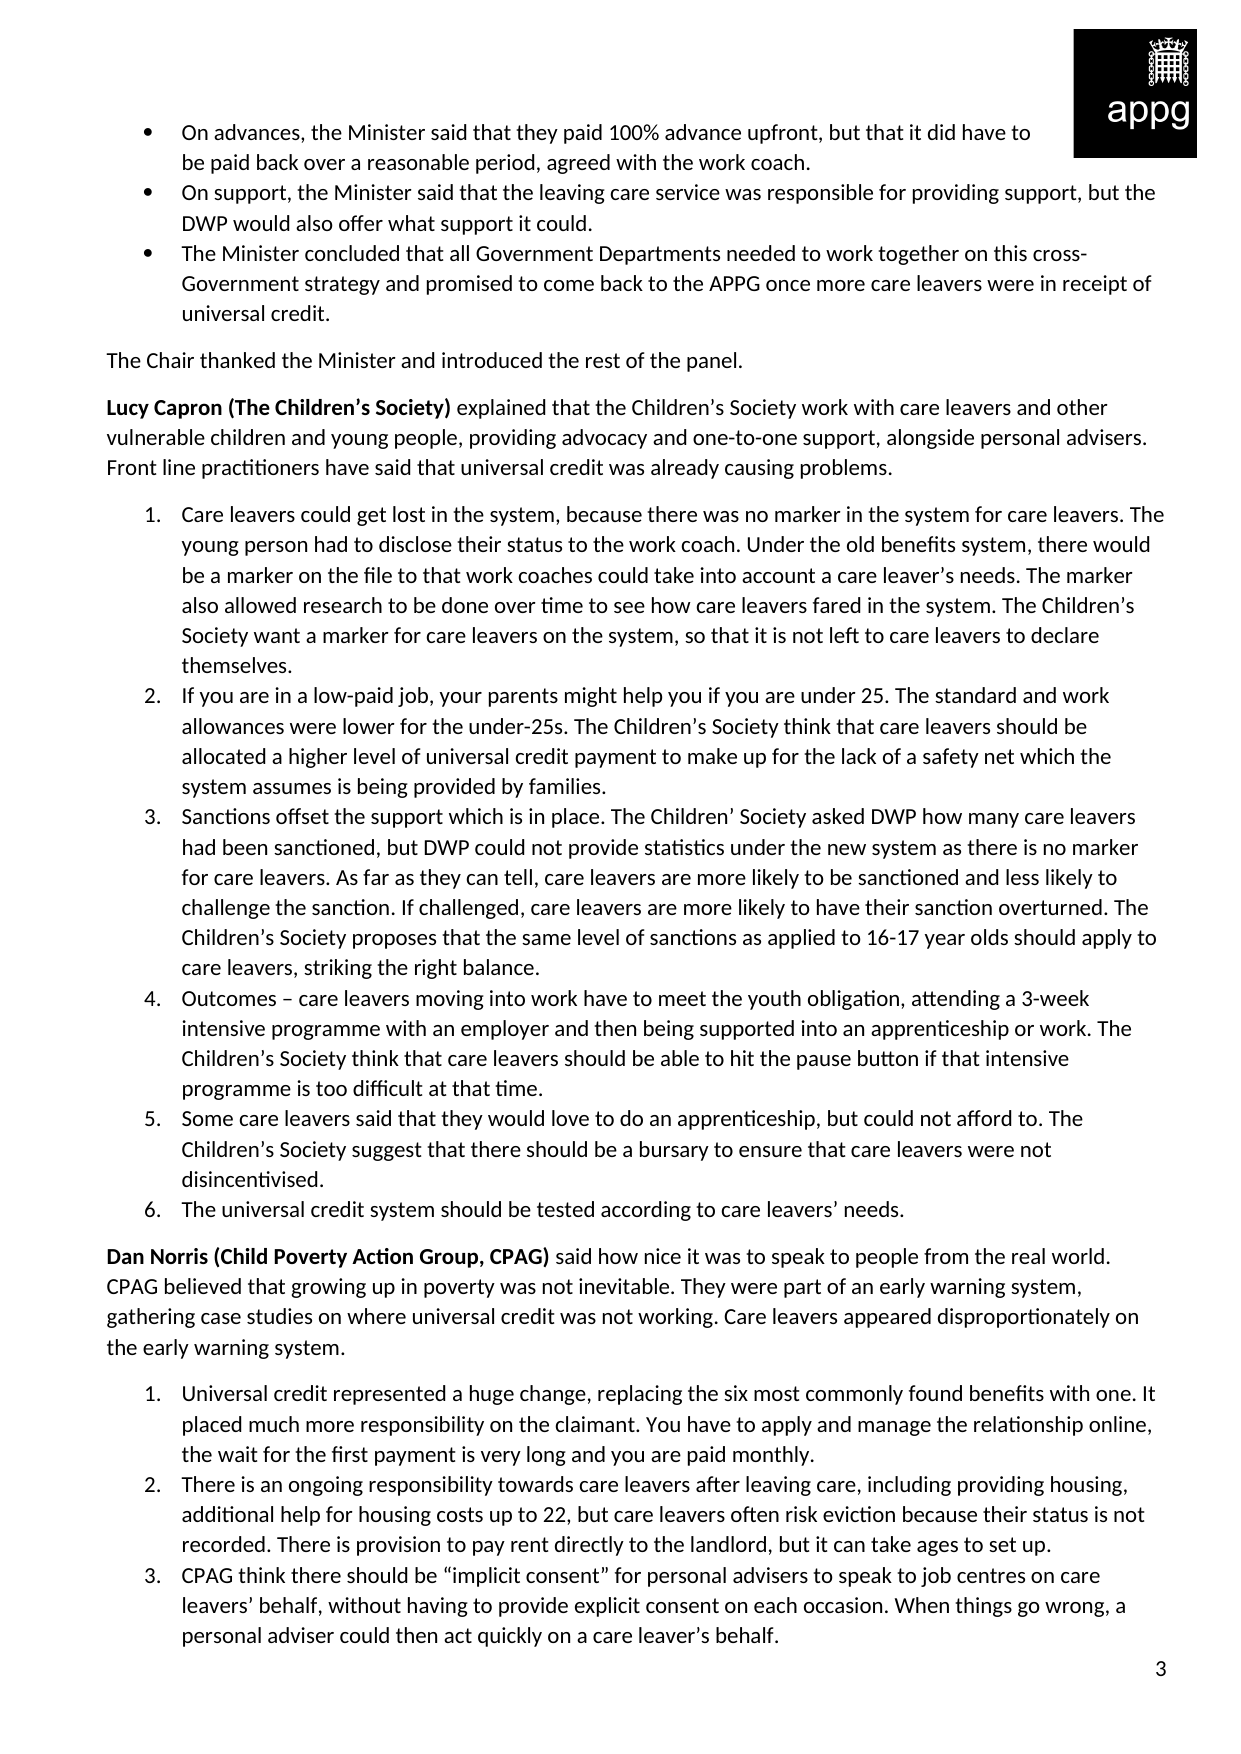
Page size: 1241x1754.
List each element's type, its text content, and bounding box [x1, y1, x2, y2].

text The Chair thanked the Minister and introduced the rest of the panel. [106, 346, 1167, 374]
list Outcomes – care leavers moving into work have to meet the youth obligation, attending a 3-week intensive programme with an employer and then being supported into an apprenticeship or work. The Children’s Society think that care leavers should be able to hit the pause button if that intensive programme is too difficult at that time. [144, 984, 1167, 1102]
list Some care leavers said that they would love to do an apprenticeship, but could not afford to. The Children’s Society suggest that there should be a bursary to ensure that care leavers were not disincentivised. [144, 1104, 1167, 1193]
list There is an ongoing responsibility towards care leavers after leaving care, including providing housing, additional help for housing costs up to 22, but care leavers often risk eviction because their status is not recorded. There is provision to pay rent directly to the landlord, but it can take ages to set up. [144, 1470, 1167, 1559]
list On advances, the Minister said that they paid 100% advance upfront, but that it did have to be paid back over a reasonable period, agreed with the work coach. [144, 118, 1167, 176]
list The Minister concluded that all Government Departments needed to work together on this cross-Government strategy and promised to come back to the APPG once more care leavers were in receipt of universal credit. [144, 239, 1167, 327]
list If you are in a low-paid job, your parents might help you if you are under 25. The standard and work allowances were lower for the under-25s. The Children’s Society think that care leavers should be allocated a higher level of universal credit payment to make up for the lack of a safety net which the system assumes is being provided by families. [144, 682, 1167, 800]
list CPAG think there should be “implicit consent” for personal advisers to speak to job centres on care leavers’ behalf, without having to provide explicit consent on each occasion. When things go wrong, a personal adviser could then act quickly on a care leaver’s behalf. [144, 1561, 1167, 1649]
picture [1073, 29, 1197, 158]
text Dan Norris (Child Poverty Action Group, CPAG) said how nice it was to speak to people from the real world. CPAG believed that growing up in poverty was not inevitable. They were part of an early warning system, gathering case studies on where universal credit was not working. Care leavers appeared disproportionately on the early warning system. [106, 1242, 1167, 1361]
list On support, the Minister said that the leaving care service was responsible for providing support, but the DWP would also offer what support it could. [144, 178, 1167, 237]
list Sanctions offset the support which is in place. The Children’ Society asked DWP how many care leavers had been sanctioned, but DWP could not provide statistics under the new system as there is no marker for care leavers. As far as they can tell, care leavers are more likely to be sanctioned and less likely to challenge the sanction. If challenged, care leavers are more likely to have their sanction overturned. The Children’s Society proposes that the same level of sanctions as applied to 16-17 year olds should apply to care leavers, striking the right balance. [144, 802, 1167, 982]
list The universal credit system should be tested according to care leavers’ needs. [144, 1195, 1167, 1223]
text Lucy Capron (The Children’s Society) explained that the Children’s Society work with care leavers and other vulnerable children and young people, providing advocacy and one-to-one support, alongside personal advisers. Front line practitioners have said that universal credit was already causing problems. [106, 393, 1167, 482]
list Universal credit represented a huge change, replacing the six most commonly found benefits with one. It placed much more responsibility on the claimant. You have to apply and manage the relationship online, the wait for the first payment is very long and you are paid monthly. [144, 1379, 1167, 1468]
list Care leavers could get lost in the system, because there was no marker in the system for care leavers. The young person had to disclose their status to the work coach. Under the old benefits system, there would be a marker on the file to that work coaches could take into account a care leaver’s needs. The marker also allowed research to be done over time to see how care leavers fared in the system. The Children’s Society want a marker for care leavers on the system, so that it is not left to care leavers to declare themselves. [144, 500, 1167, 679]
